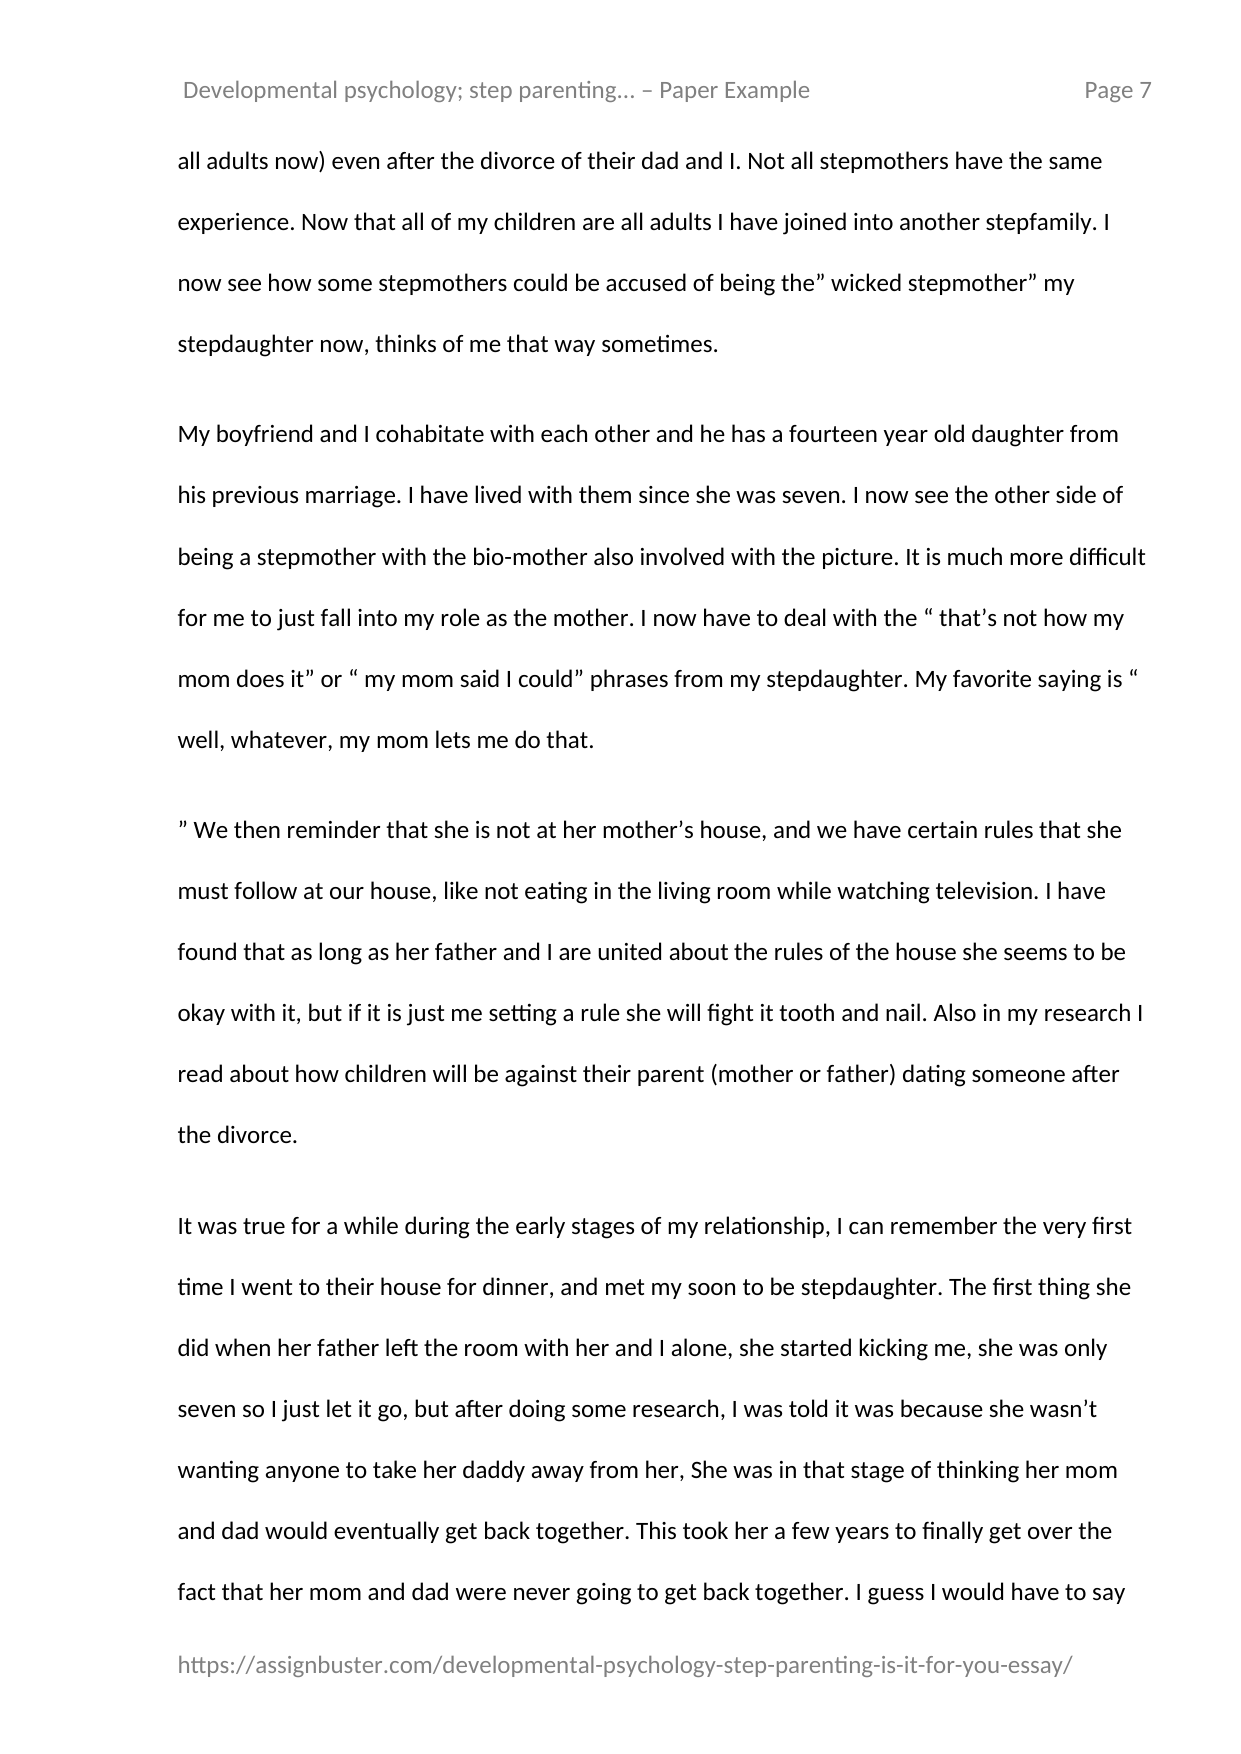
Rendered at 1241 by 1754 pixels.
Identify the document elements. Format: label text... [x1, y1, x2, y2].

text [177, 145, 1152, 359]
text ” We then reminder that she is not at her mother’s house, and we have certain rules that she must follow at our house, like not eating in the living room while watching television. I have found that as long as her father and I are united about the rules of the house she seems to be okay with it, but if it is just me setting a rule she will fight it tooth and nail. Also in my research I read about how children will be against their parent (mother or father) dating someone after the divorce. [177, 814, 1152, 1150]
text My boyfriend and I cohabitate with each other and he has a fourteen year old daughter from his previous marriage. I have lived with them since she was seven. I now see the other side of being a stepmother with the bio-mother also involved with the picture. It is much more difficult for me to just fall into my role as the mother. I now have to deal with the “ that’s not how my mom does it” or “ my mom said I could” phrases from my stepdaughter. My favorite saying is “ well, whatever, my mom lets me do that. [177, 419, 1152, 754]
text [177, 1210, 1152, 1607]
